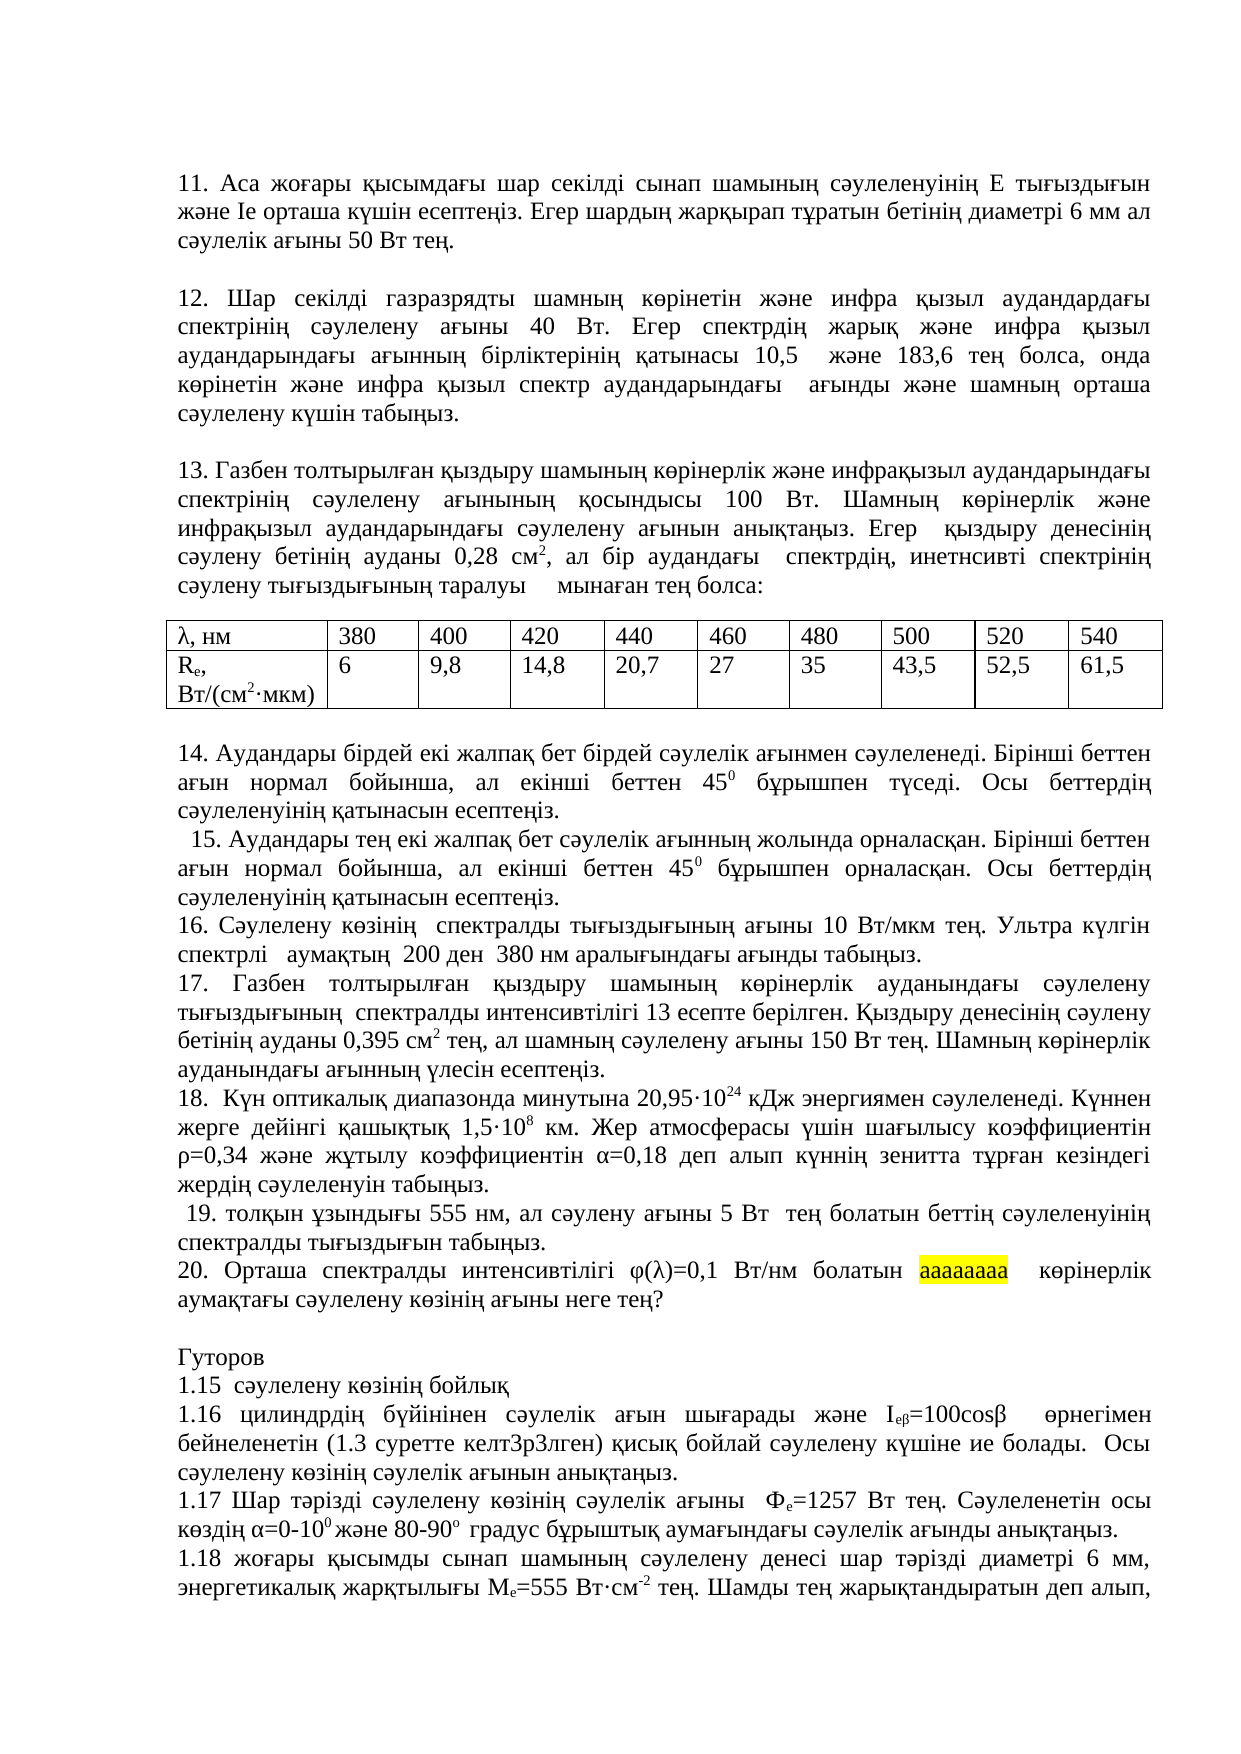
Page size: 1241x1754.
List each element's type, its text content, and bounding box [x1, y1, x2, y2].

table_header 420 [511, 621, 604, 649]
text 13. Газбен толтырылған қыздыру шамының көрінерлік және инфрақызыл аудандарындағы спектрінің сәулелену ағынының қосындысы 100 Вт. Шамның көрінерлік және инфрақызыл аудандарындағы сәулелену ағынын анықтаңыз. Егер қыздыру денесінің сәулену бетінің ауданы 0,28 см2, ал бір аудандағы спектрдің, инетнсивті спектрінің сәулену тығыздығының таралуы мынаған тең болса: [177, 455, 1152, 599]
table_header 540 [1069, 621, 1162, 649]
text 19. толқын ұзындығы 555 нм, ал сәулену ағыны 5 Вт тең болатын беттің сәулеленуінің спектралды тығыздығын табыңыз. [177, 1198, 1152, 1255]
table_header 460 [698, 621, 789, 649]
table_cell 20,7 [605, 651, 697, 708]
text 17. Газбен толтырылған қыздыру шамының көрінерлік ауданындағы сәулелену тығыздығының спектралды интенсивтілігі 13 есепте берілген. Қыздыру денесінің сәулену бетінің ауданы 0,395 см2 тең, ал шамның сәулелену ағыны 150 Вт тең. Шамның көрінерлік ауданындағы ағынның үлесін есептеңіз. [177, 968, 1152, 1083]
text 16. Сәулелену көзінің спектралды тығыздығының ағыны 10 Вт/мкм тең. Ультра күлгін спектрлі аумақтың 200 ден 380 нм аралығындағы ағынды табыңыз. [177, 910, 1152, 968]
table_header 520 [976, 621, 1068, 649]
table_cell Re, Вт/(см2·мкм) [167, 651, 327, 708]
table_header 500 [882, 621, 974, 649]
table_cell 43,5 [882, 651, 974, 708]
table_header 480 [790, 621, 881, 649]
table_cell 14,8 [511, 651, 604, 708]
table_header 440 [605, 621, 697, 649]
text 1.17 Шар тәрізді сәулелену көзінің сәулелік ағыны Фе=1257 Вт тең. Сәулеленетін осы көздің α=0-100 және 80-90o градус бұрыштық аумағындағы сәулелік ағынды анықтаңыз. [177, 1485, 1152, 1543]
text 12. Шар секілді газразрядты шамның көрінетін және инфра қызыл аудандардағы спектрінің сәулелену ағыны 40 Вт. Егер спектрдің жарық және инфра қызыл аудандарындағы ағынның бірліктерінің қатынасы 10,5 және 183,6 тең болса, онда көрінетін және инфра қызыл спектр аудандарындағы ағынды және шамның орташа сәулелену күшін табыңыз. [177, 283, 1152, 426]
table_cell 61,5 [1069, 651, 1162, 708]
text 15. Аудандары тең екі жалпақ бет сәулелік ағынның жолында орналасқан. Бірінші беттен ағын нормал бойынша, ал екінші беттен 450 бұрышпен орналасқан. Осы беттердің сәулеленуінің қатынасын есептеңіз. [177, 824, 1152, 910]
text 14. Аудандары бірдей екі жалпақ бет бірдей сәулелік ағынмен сәулеленеді. Бірінші беттен ағын нормал бойынша, ал екінші беттен 450 бұрышпен түседі. Осы беттердің сәулеленуінің қатынасын есептеңіз. [177, 738, 1152, 824]
text 18. Күн оптикалық диапазонда минутына 20,95·1024 кДж энергиямен сәулеленеді. Күннен жерге дейінгі қашықтық 1,5·108 км. Жер атмосферасы үшін шағылысу коэффициентін ρ=0,34 және жұтылу коэффициентін α=0,18 деп алып күннің зенитта тұрған кезіндегі жердің сәулеленуін табыңыз. [177, 1083, 1152, 1198]
text 1.16 цилиндрдің бүйінінен сәулелік ағын шығарады және Ieβ=100cosβ өрнегімен бейнеленетін (1.3 суретте келт3р3лген) қисық бойлай сәулелену күшіне ие болады. Осы сәулелену көзінің сәулелік ағынын анықтаңыз. [177, 1399, 1152, 1485]
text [177, 1543, 1152, 1600]
table_cell 52,5 [976, 651, 1068, 708]
table_header 380 [328, 621, 418, 649]
text 1.15 сәулелену көзінің бойлық [177, 1370, 1152, 1399]
table_cell 35 [790, 651, 881, 708]
text 11. Аса жоғары қысымдағы шар секілді сынап шамының сәулеленуінің E тығыздығын және Ie орташа күшін есептеңіз. Егер шардың жарқырап тұратын бетінің диаметрі 6 мм ал сәулелік ағыны 50 Вт тең. [177, 168, 1152, 254]
text 20. Орташа спектралды интенсивтілігі φ(λ)=0,1 Вт/нм болатын аааааааа көрінерлік аумақтағы сәулелену көзінің ағыны неге тең? [177, 1255, 1152, 1313]
table_cell 6 [328, 651, 418, 708]
text Гуторов [177, 1342, 1152, 1370]
table_header λ, нм [167, 621, 327, 649]
table_cell 9,8 [419, 651, 510, 708]
table_cell 27 [698, 651, 789, 708]
table_header 400 [419, 621, 510, 649]
